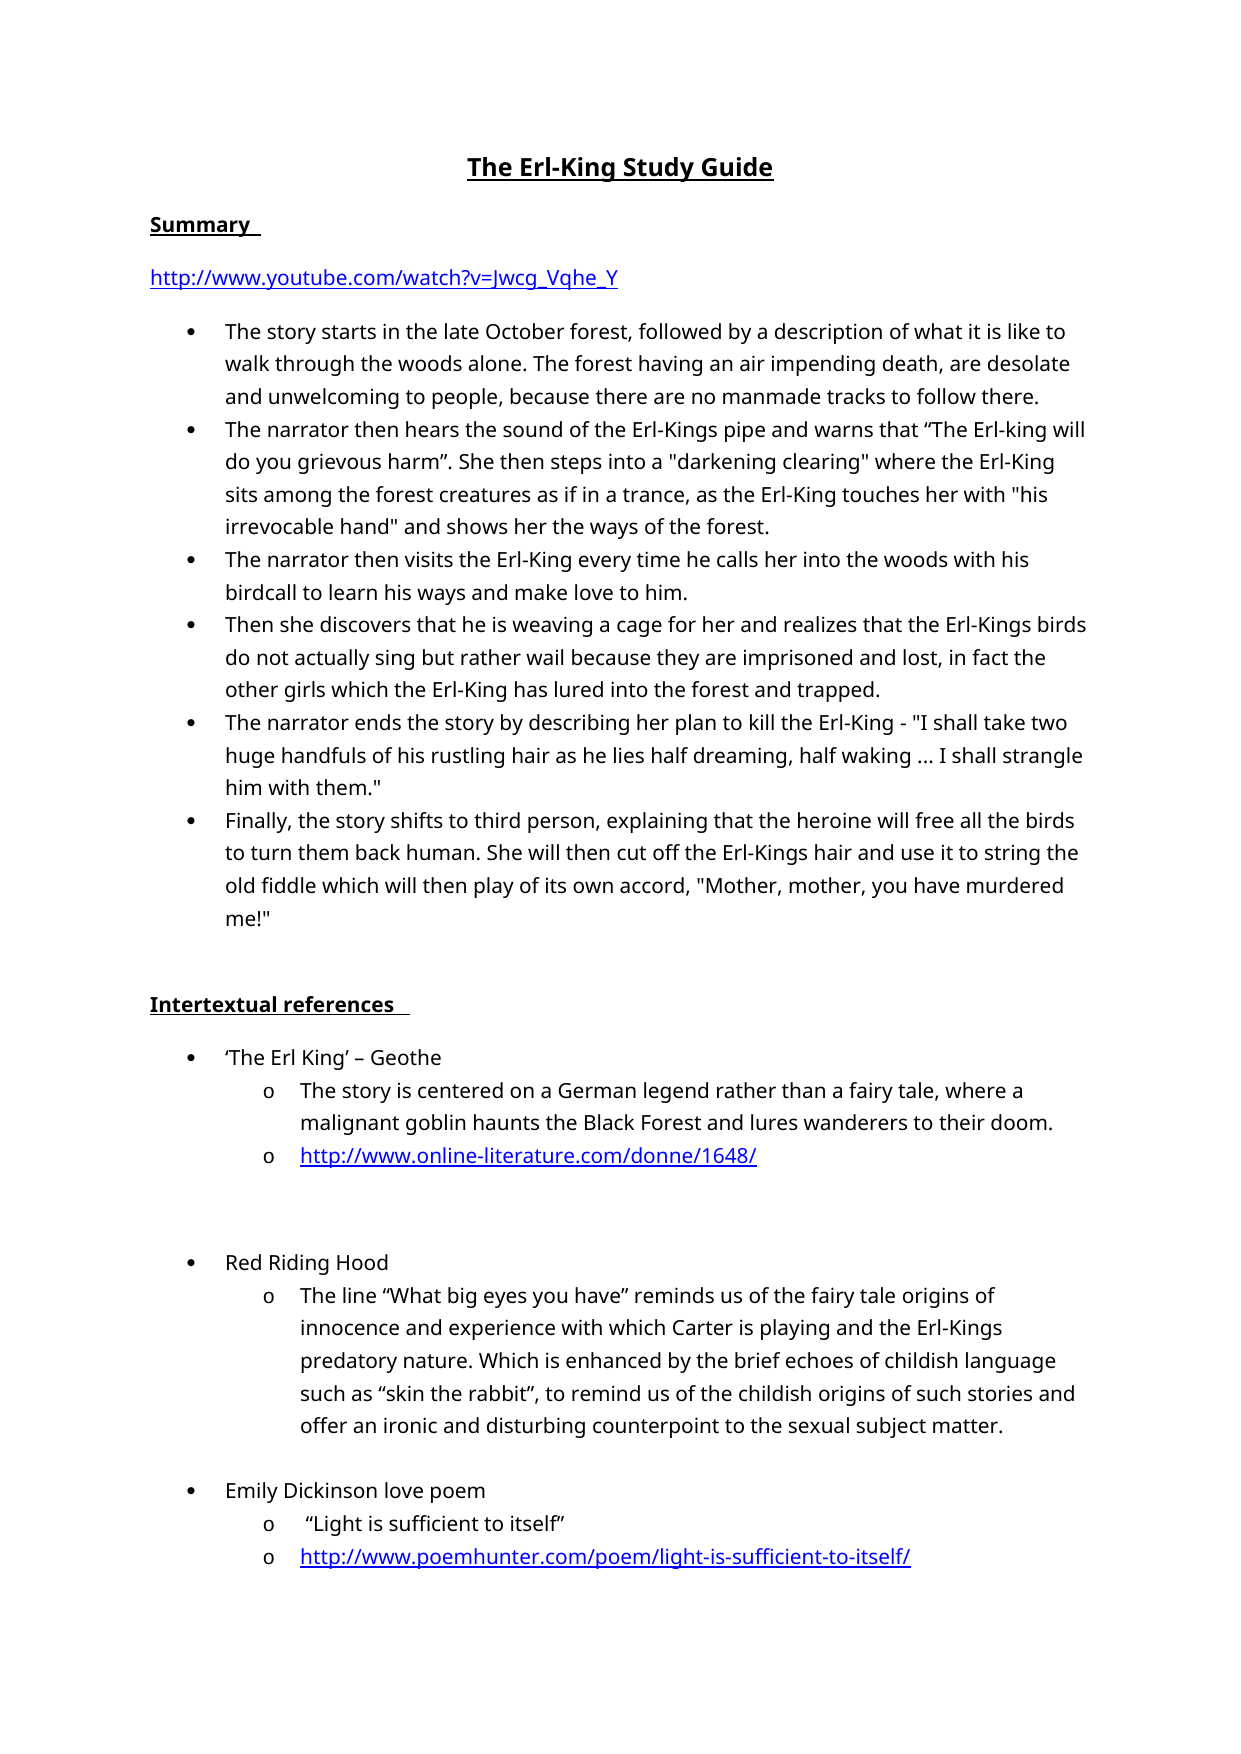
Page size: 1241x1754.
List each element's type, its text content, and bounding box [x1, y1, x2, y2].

list http://www.online-literature.com/donne/1648/ [262, 1141, 1090, 1170]
text http://www.youtube.com/watch?v=Jwcg_Vqhe_Y [150, 263, 1090, 292]
list The line “What big eyes you have” reminds us of the fairy tale origins of innocence and experience with which Carter is playing and the Erl-Kings predatory nature. Which is enhanced by the brief echoes of childish language such as “skin the rabbit”, to remind us of the childish origins of such stories and offer an ironic and disturbing counterpoint to the sexual subject matter. [262, 1281, 1090, 1440]
list “Light is sufficient to itself” [262, 1509, 1090, 1538]
list The narrator then hears the sound of the Erl-Kings pipe and warns that “The Erl-king will do you grievous harm”. She then steps into a "darkening clearing" where the Erl-King sits among the forest creatures as if in a trance, as the Erl-King touches her with "his irrevocable hand" and shows her the ways of the forest. [187, 415, 1090, 541]
list Red Riding Hood [187, 1248, 1090, 1277]
text The Erl-King Study Guide [150, 150, 1090, 184]
list http://www.poemhunter.com/poem/light-is-sufficient-to-itself/ [262, 1542, 1090, 1571]
list Then she discovers that he is weaving a cage for her and realizes that the Erl-Kings birds do not actually sing but rather wail because they are imprisoned and lost, in fact the other girls which the Erl-King has lured into the forest and trapped. [187, 610, 1090, 704]
list Finally, the story shifts to third person, explaining that the heroine will free all the birds to turn them back human. She will then cut off the Erl-Kings hair and use it to string the old fiddle which will then play of its own accord, "Mother, mother, you have murdered me!" [187, 806, 1090, 932]
list The story starts in the late October forest, followed by a description of what it is like to walk through the woods alone. The forest having an air impending death, are desolate and unwelcoming to people, because there are no manmade tracks to follow there. [187, 317, 1090, 411]
list The story is centered on a German legend rather than a fairy tale, where a malignant goblin haunts the Black Forest and lures wanderers to their doom. [262, 1076, 1090, 1137]
text Intertextual references [150, 990, 1090, 1018]
list The narrator ends the story by describing her plan to kill the Erl-King - "I shall take two huge handfuls of his rustling hair as he lies half dreaming, half waking ... I shall strangle him with them." [187, 708, 1090, 802]
text Summary [150, 210, 1090, 238]
list Emily Dickinson love poem [187, 1477, 1090, 1505]
list ‘The Erl King’ – Geothe [187, 1043, 1090, 1072]
list The narrator then visits the Erl-King every time he calls her into the woods with his birdcall to learn his ways and make love to him. [187, 545, 1090, 606]
